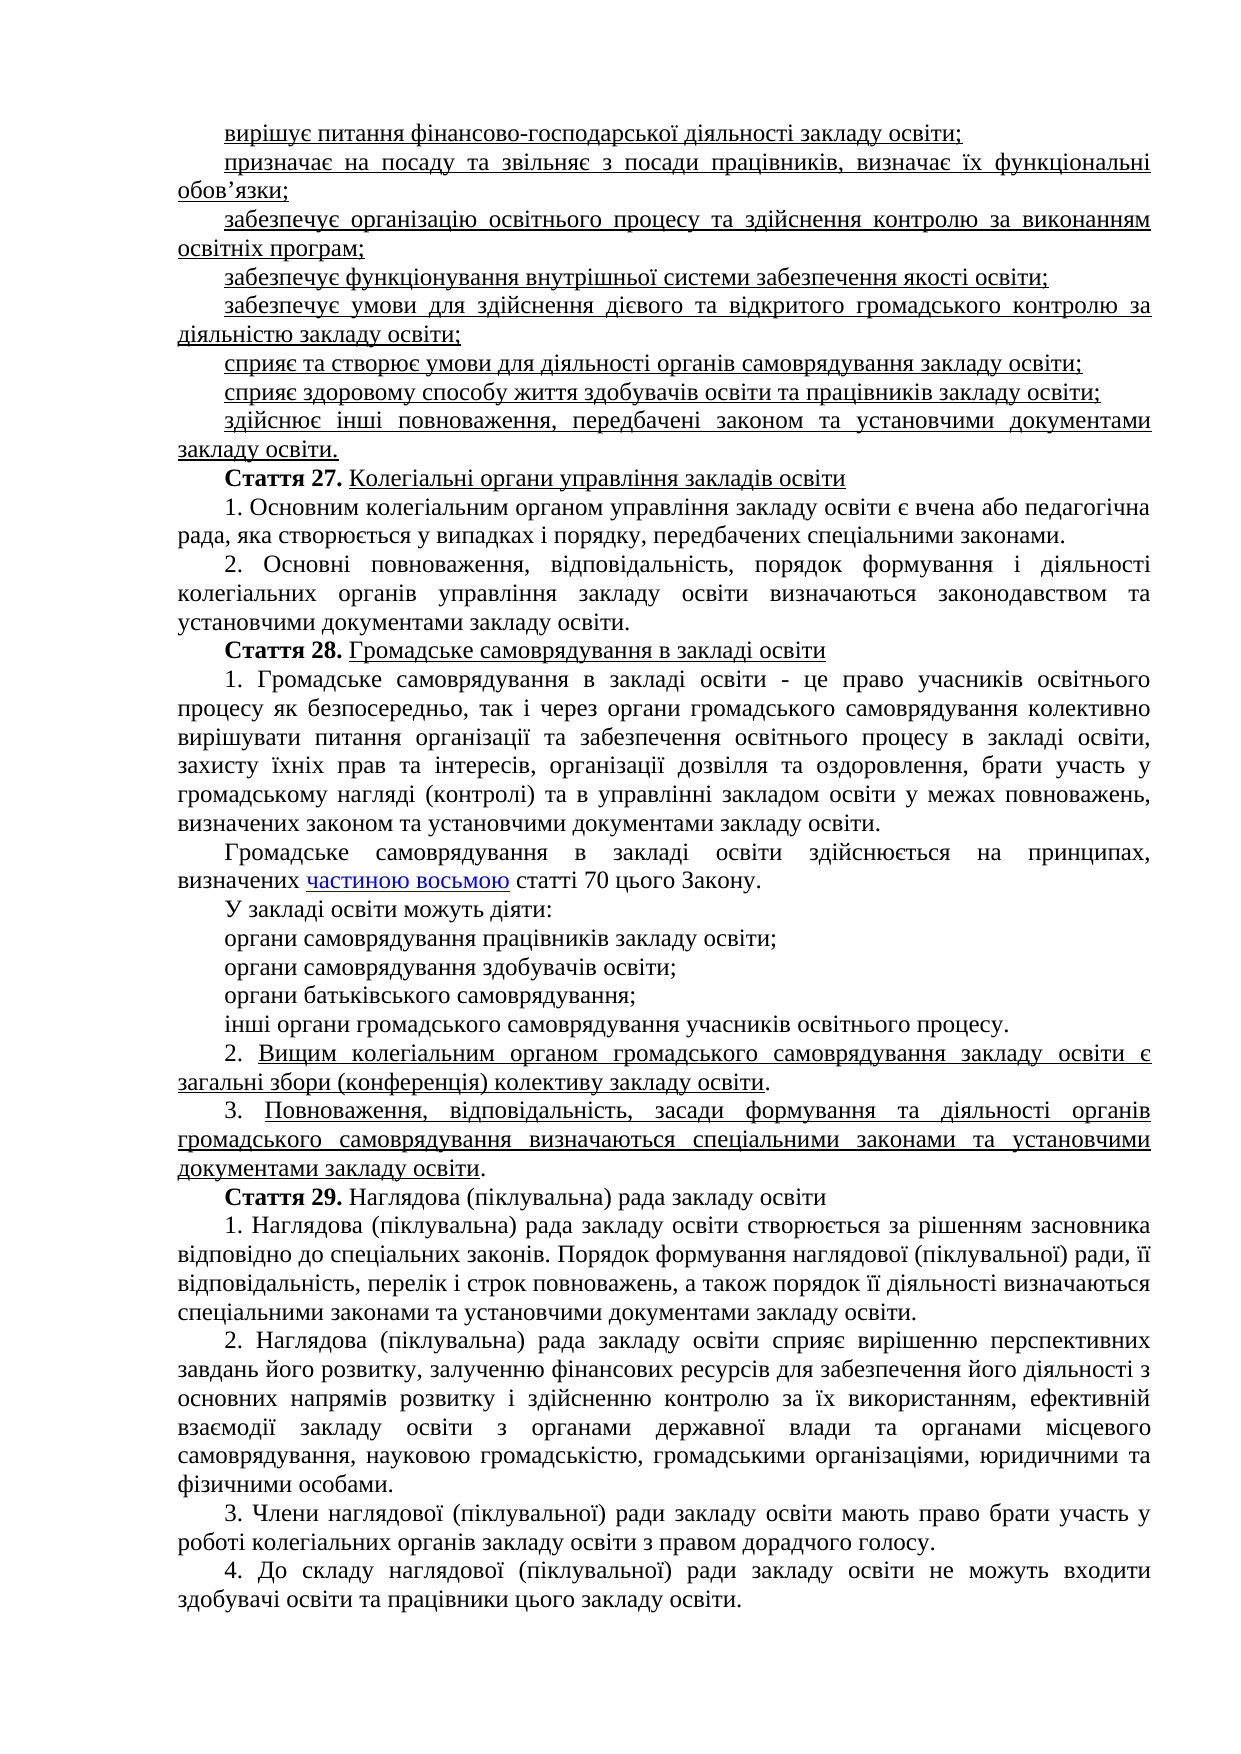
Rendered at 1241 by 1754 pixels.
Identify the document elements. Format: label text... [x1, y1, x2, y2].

text 2. Вищим колегіальним органом громадського самоврядування закладу освіти є загальні збори (конференція) колективу закладу освіти. [177, 1038, 1152, 1096]
text Стаття 28. Громадське самоврядування в закладі освіти [177, 636, 1152, 664]
text здійснює інші повноваження, передбачені законом та установчими документами закладу освіти. [177, 406, 1152, 463]
text 2. Наглядова (піклувальна) рада закладу освіти сприяє вирішенню перспективних завдань його розвитку, залученню фінансових ресурсів для забезпечення його діяльності з основних напрямів розвитку і здійсненню контролю за їх використанням, ефективній взаємодії закладу освіти з органами державної влади та органами місцевого самоврядування, науковою громадськістю, громадськими організаціями, юридичними та фізичними особами. [177, 1326, 1152, 1498]
text вирішує питання фінансово-господарської діяльності закладу освіти; [177, 118, 1152, 147]
text органи самоврядування здобувачів освіти; [177, 952, 1152, 981]
text 3. Повноваження, відповідальність, засади формування та діяльності органів громадського самоврядування визначаються спеціальними законами та установчими документами закладу освіти. [177, 1096, 1152, 1182]
text 1. Наглядова (піклувальна) рада закладу освіти створюється за рішенням засновника відповідно до спеціальних законів. Порядок формування наглядової (піклувальної) ради, її відповідальність, перелік і строк повноважень, а також порядок її діяльності визначаються спеціальними законами та установчими документами закладу освіти. [177, 1211, 1152, 1326]
text 4. До складу наглядової (піклувальної) ради закладу освіти не можуть входити здобувачі освіти та працівники цього закладу освіти. [177, 1556, 1152, 1613]
text призначає на посаду та звільняє з посади працівників, визначає їх функціональні обов’язки; [177, 147, 1152, 204]
text Громадське самоврядування в закладі освіти здійснюється на принципах, визначених частиною восьмою статті 70 цього Закону. [177, 837, 1152, 894]
text Стаття 29. Наглядова (піклувальна) рада закладу освіти [177, 1182, 1152, 1211]
text інші органи громадського самоврядування учасників освітнього процесу. [177, 1009, 1152, 1038]
text сприяє здоровому способу життя здобувачів освіти та працівників закладу освіти; [177, 377, 1152, 406]
text У закладі освіти можуть діяти: [177, 894, 1152, 923]
text забезпечує організацію освітнього процесу та здійснення контролю за виконанням освітніх програм; [177, 204, 1152, 262]
text 1. Основним колегіальним органом управління закладу освіти є вчена або педагогічна рада, яка створюється у випадках і порядку, передбачених спеціальними законами. [177, 492, 1152, 549]
text забезпечує функціонування внутрішньої системи забезпечення якості освіти; [177, 262, 1152, 291]
text Стаття 27. Колегіальні органи управління закладів освіти [177, 463, 1152, 492]
text 1. Громадське самоврядування в закладі освіти - це право учасників освітнього процесу як безпосередньо, так і через органи громадського самоврядування колективно вирішувати питання організації та забезпечення освітнього процесу в закладі освіти, захисту їхніх прав та інтересів, організації дозвілля та оздоровлення, брати участь у громадському нагляді (контролі) та в управлінні закладом освіти у межах повноважень, визначених законом та установчими документами закладу освіти. [177, 664, 1152, 837]
text 2. Основні повноваження, відповідальність, порядок формування і діяльності колегіальних органів управління закладу освіти визначаються законодавством та установчими документами закладу освіти. [177, 549, 1152, 636]
text сприяє та створює умови для діяльності органів самоврядування закладу освіти; [177, 348, 1152, 377]
text 3. Члени наглядової (піклувальної) ради закладу освіти мають право брати участь у роботі колегіальних органів закладу освіти з правом дорадчого голосу. [177, 1498, 1152, 1556]
text органи самоврядування працівників закладу освіти; [177, 923, 1152, 952]
text органи батьківського самоврядування; [177, 981, 1152, 1009]
text забезпечує умови для здійснення дієвого та відкритого громадського контролю за діяльністю закладу освіти; [177, 291, 1152, 348]
